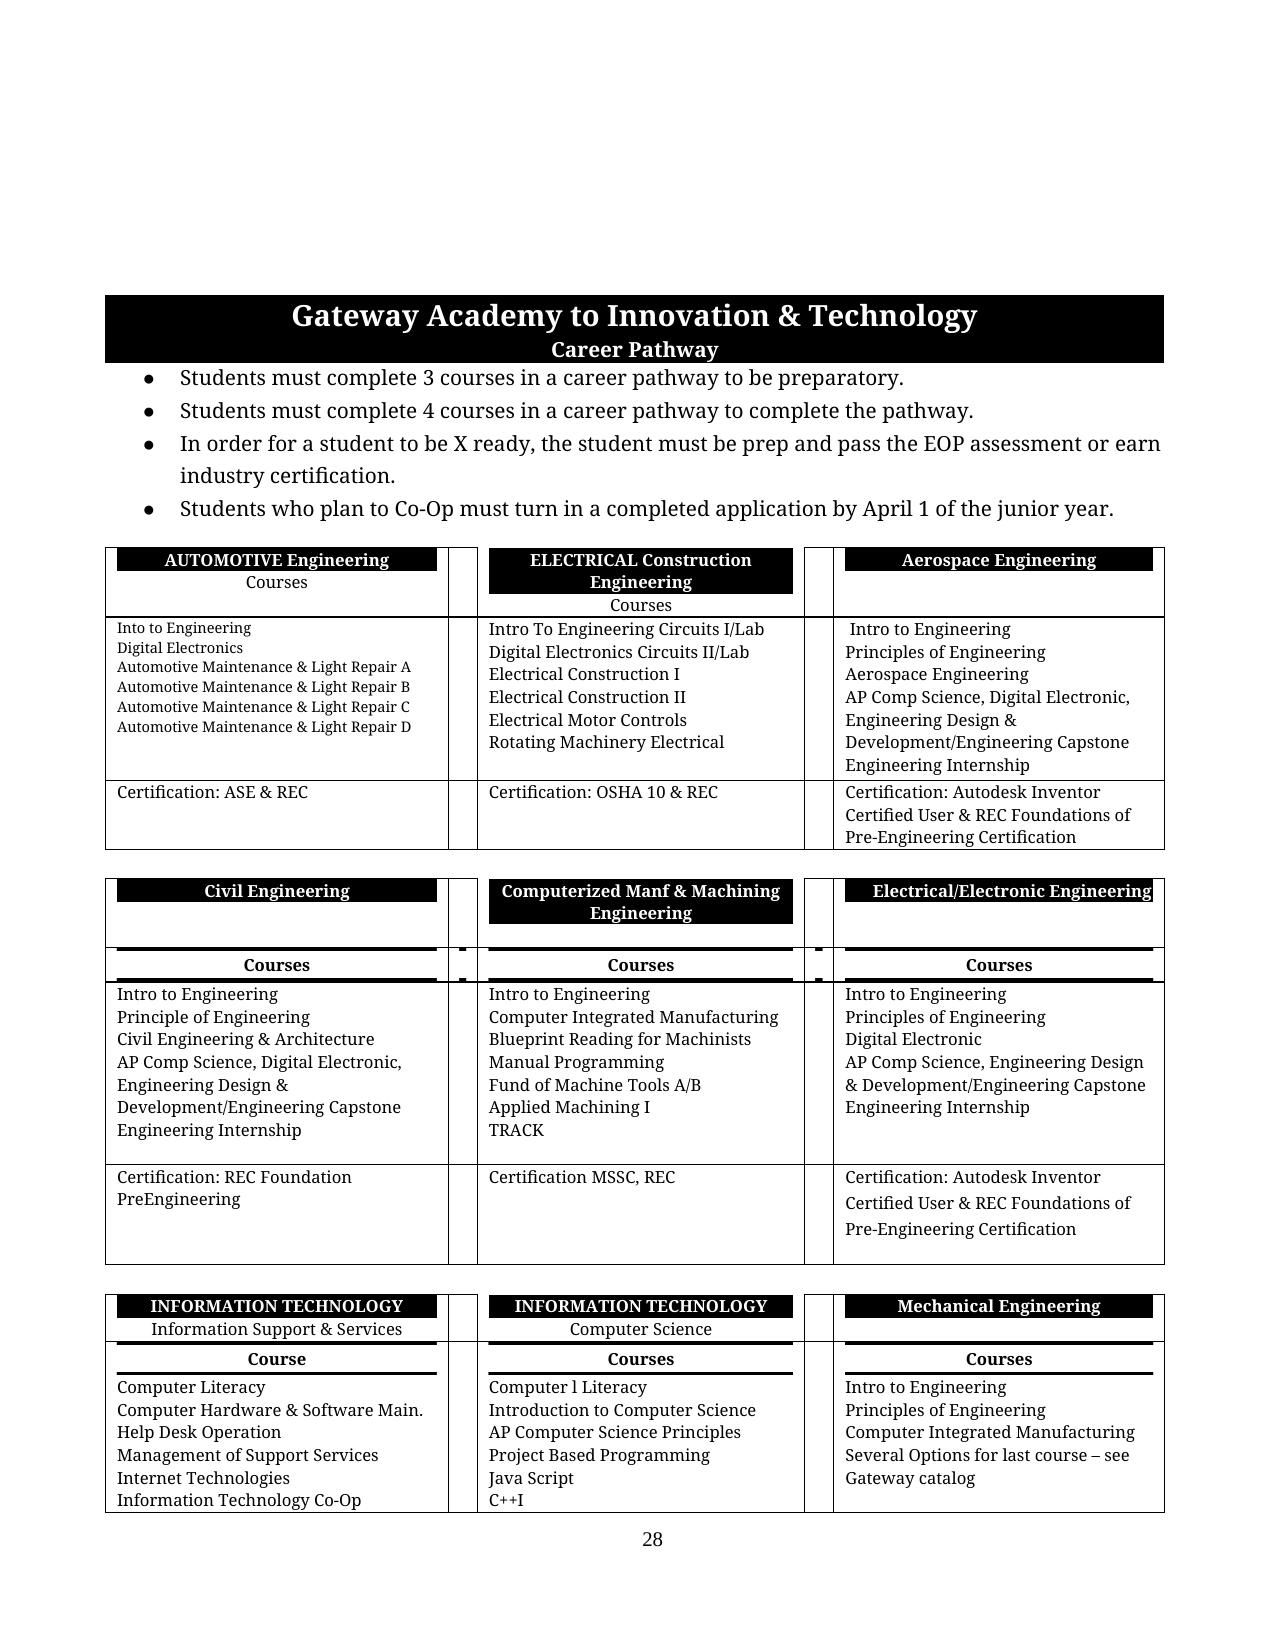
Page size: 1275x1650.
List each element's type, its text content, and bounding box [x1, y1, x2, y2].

table_header [805, 1295, 833, 1341]
table_cell Certification: Autodesk Inventor Certified User & REC Foundations of Pre-Engineering Certification [834, 1165, 1164, 1264]
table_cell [478, 1342, 804, 1512]
table_cell [805, 781, 833, 849]
list Students who plan to Co-Op must turn in a completed application by April 1 of the junior year. [142, 494, 1164, 522]
table_cell Certification: OSHA 10 & REC [478, 781, 804, 849]
table_cell Intro to Engineering Computer Integrated Manufacturing Blueprint Reading for Machinists Manual Programming Fund of Machine Tools A/B Applied Machining I TRACK [478, 983, 804, 1164]
table_cell Intro to Engineering Principles of Engineering Aerospace Engineering AP Comp Science, Digital Electronic, Engineering Design & Development/Engineering Capstone Engineering Internship [834, 618, 1164, 779]
table_cell Intro to Engineering Principle of Engineering Civil Engineering & Architecture AP Comp Science, Digital Electronic, Engineering Design & Development/Engineering Capstone Engineering Internship [106, 983, 448, 1164]
table_cell Certification MSSC, REC [478, 1165, 804, 1264]
table_cell [449, 948, 477, 981]
table_header [805, 879, 833, 947]
table_cell [449, 1342, 477, 1512]
table_header [449, 1295, 477, 1341]
list In order for a student to be X ready, the student must be prep and pass the EOP assessment or earn industry certification. [142, 429, 1164, 490]
list Students must complete 3 courses in a career pathway to be preparatory. [142, 363, 1164, 392]
list Students must complete 4 courses in a career pathway to complete the pathway. [142, 396, 1164, 424]
table_cell Courses [106, 948, 448, 981]
table_header Computerized Manf & Machining Engineering [478, 878, 804, 947]
table_header INFORMATION TECHNOLOGY Information Support & Services [106, 1295, 448, 1341]
table_header [805, 548, 833, 616]
table_cell Certification: ASE & REC [106, 781, 448, 849]
table_cell Into to Engineering Digital Electronics Automotive Maintenance & Light Repair A Automotive Maintenance & Light Repair B Automotive Maintenance & Light Repair C Automotive Maintenance & Light Repair D [106, 618, 448, 779]
table_cell Courses [478, 948, 804, 981]
table_header INFORMATION TECHNOLOGY Computer Science [478, 1294, 804, 1341]
table_header ELECTRICAL Construction Engineering Courses [478, 547, 804, 616]
table_header [449, 548, 477, 616]
table_cell Courses [834, 948, 1164, 981]
table_cell [805, 1342, 833, 1512]
table_cell Intro to Engineering Principles of Engineering Digital Electronic AP Comp Science, Engineering Design & Development/Engineering Capstone Engineering Internship [834, 983, 1164, 1164]
table_header Civil Engineering [106, 879, 448, 947]
table_header EleElectrical/Electronic Engineering [834, 879, 1164, 947]
table_cell Certification: Autodesk Inventor Certified User & REC Foundations of Pre-Engineering Certification [834, 781, 1164, 849]
table_cell [449, 983, 477, 1164]
table_cell [449, 1165, 477, 1264]
table_cell [805, 1165, 833, 1264]
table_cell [834, 1342, 1164, 1512]
table_header Mechanical Engineering [834, 1295, 1164, 1341]
table_cell Intro To Engineering Circuits I/Lab Digital Electronics Circuits II/Lab Electrical Construction I Electrical Construction II Electrical Motor Controls Rotating Machinery Electrical [478, 618, 804, 779]
table_cell Certification: REC Foundation PreEngineering [106, 1165, 448, 1264]
table_cell [805, 618, 833, 779]
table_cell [106, 1342, 448, 1512]
table_header Aerospace Engineering [834, 548, 1164, 616]
table_cell [449, 618, 477, 779]
table_cell [805, 948, 833, 981]
table_cell [449, 781, 477, 849]
subtitle Career Pathway [105, 335, 1164, 363]
table_header [449, 879, 477, 947]
table_cell [805, 983, 833, 1164]
table_header AUTOMOTIVE Engineering Courses [106, 548, 448, 616]
subtitle Gateway Academy to Innovation & Technology [105, 295, 1164, 335]
